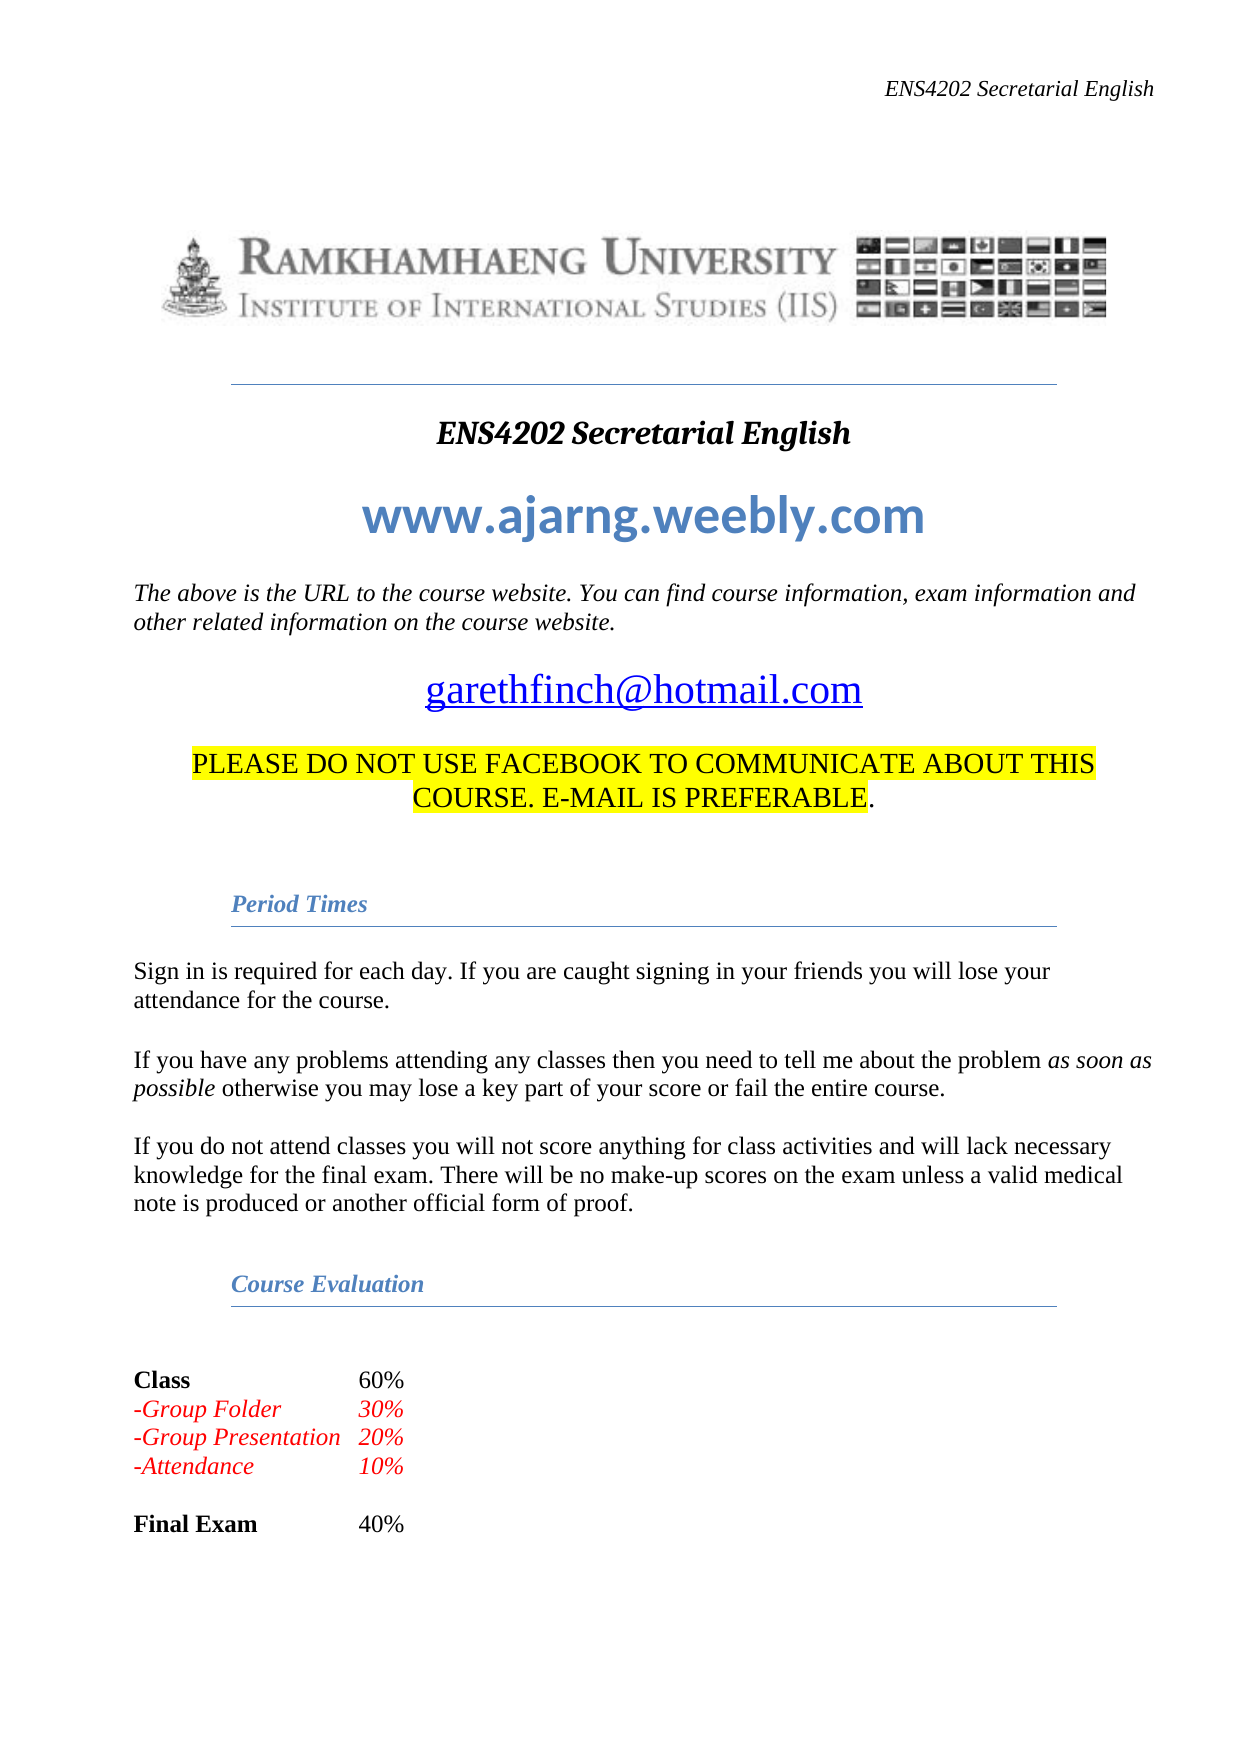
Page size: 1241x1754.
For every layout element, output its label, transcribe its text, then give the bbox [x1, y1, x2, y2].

text -Group Presentation 20% [133, 1422, 1154, 1451]
text -Group Folder 30% [133, 1394, 1154, 1422]
text www.ajarng.weebly.com [133, 481, 1154, 547]
text Final Exam 40% [133, 1509, 1152, 1537]
picture [161, 230, 1107, 326]
text ENS4202 Secretarial English [133, 414, 1154, 452]
text garethfinch@hotmail.com [133, 665, 1154, 713]
text Sign in is required for each day. If you are caught signing in your friends you will lose your attendance for the course. [133, 956, 1152, 1014]
text If you do not attend classes you will not score anything for class activities and will lack necessary knowledge for the final exam. There will be no make-up scores on the exam unless a valid medical note is produced or another official form of proof. [133, 1131, 1152, 1217]
text If you have any problems attending any classes then you need to tell me about the problem as soon as possible otherwise you may lose a key part of your score or fail the entire course. [133, 1045, 1154, 1102]
text Class 60% [133, 1365, 1152, 1394]
text The above is the URL to the course website. You can find course information, exam information and other related information on the course website. [133, 578, 1154, 636]
text PLEASE DO NOT USE FACEBOOK TO COMMUNICATE ABOUT THIS COURSE. E-MAIL IS PREFERABLE. [133, 746, 413, 813]
text Course Evaluation [231, 1269, 1057, 1306]
text -Attendance 10% [133, 1451, 1154, 1480]
text PLEASE DO NOT USE FACEBOOK TO COMMUNICATE ABOUT THIS COURSE. E-MAIL IS PREFERABLE. [868, 746, 1154, 813]
text Period Times [231, 889, 1057, 926]
